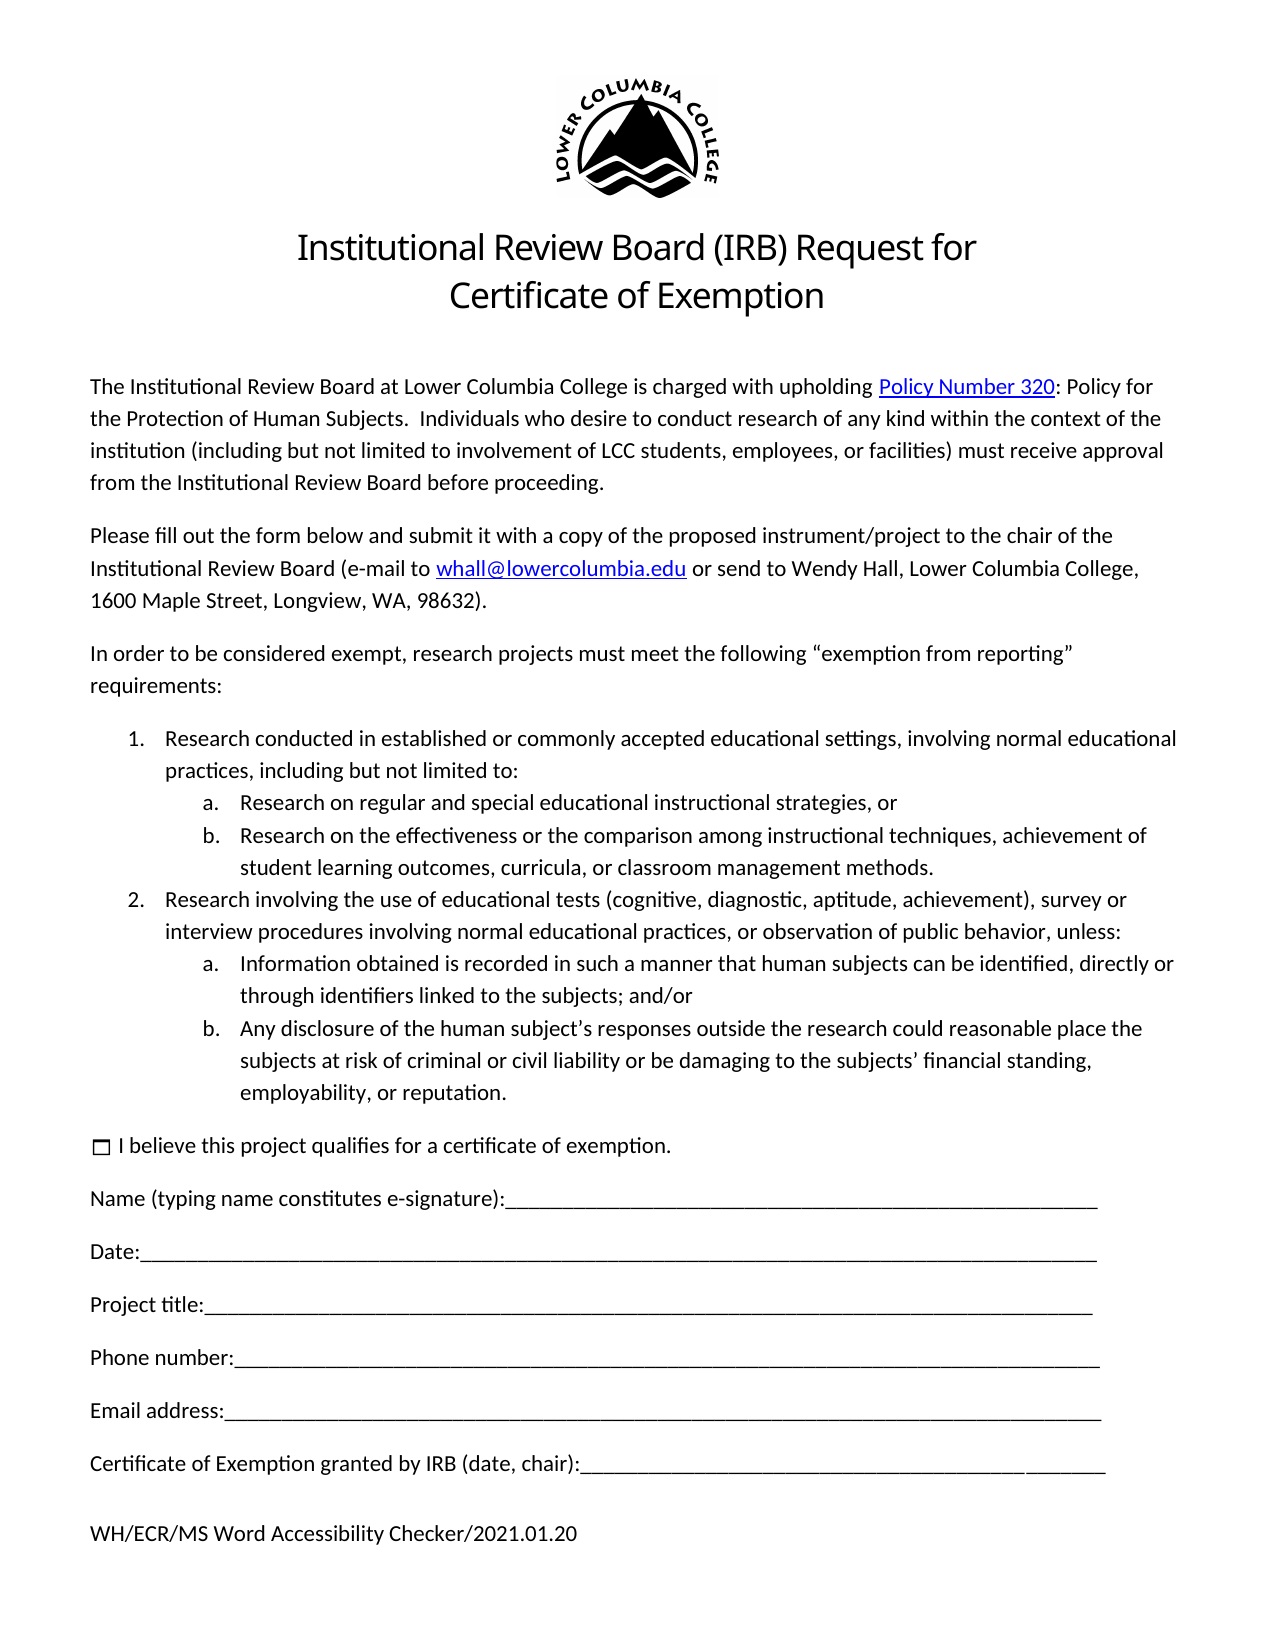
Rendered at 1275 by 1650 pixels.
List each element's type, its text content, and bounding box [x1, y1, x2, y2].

text I believe this project qualifies for a certificate of exemption. [90, 1131, 1185, 1159]
list Research conducted in established or commonly accepted educational settings, involving normal educational practices, including but not limited to: [127, 724, 1185, 784]
list Any disclosure of the human subject’s responses outside the research could reasonable place the subjects at risk of criminal or civil liability or be damaging to the subjects’ financial standing, employability, or reputation. [202, 1014, 1185, 1106]
text The Institutional Review Board at Lower Columbia College is charged with upholding Policy Number 320: Policy for the Protection of Human Subjects. Individuals who desire to conduct research of any kind within the context of the institution (including but not limited to involvement of LCC students, employees, or facilities) must receive approval from the Institutional Review Board before proceeding. [90, 372, 1185, 497]
text Name (typing name constitutes e-signature):____________________________________________________ [90, 1184, 1185, 1212]
picture [556, 75, 719, 198]
text Certificate of Exemption granted by IRB (date, chair):______________________________________________ [90, 1449, 1185, 1477]
list Research involving the use of educational tests (cognitive, diagnostic, aptitude, achievement), survey or interview procedures involving normal educational practices, or observation of public behavior, unless: [127, 885, 1185, 945]
text In order to be considered exempt, research projects must meet the following “exemption from reporting” requirements: [90, 639, 1185, 699]
text Project title:______________________________________________________________________________ [90, 1290, 1185, 1318]
text Date:____________________________________________________________________________________ [90, 1237, 1185, 1265]
text Email address:_____________________________________________________________________________ [90, 1396, 1185, 1424]
text Phone number:____________________________________________________________________________ [90, 1343, 1185, 1371]
title Institutional Review Board (IRB) Request for [90, 222, 1185, 271]
list Information obtained is recorded in such a manner that human subjects can be identified, directly or through identifiers linked to the subjects; and/or [202, 949, 1185, 1010]
text Please fill out the form below and submit it with a copy of the proposed instrument/project to the chair of the Institutional Review Board (e-mail to whall@lowercolumbia.edu or send to Wendy Hall, Lower Columbia College, 1600 Maple Street, Longview, WA, 98632). [90, 522, 1185, 614]
list Research on the effectiveness or the comparison among instructional techniques, achievement of student learning outcomes, curricula, or classroom management methods. [202, 821, 1185, 881]
title Certificate of Exemption [90, 271, 1185, 319]
list Research on regular and special educational instructional strategies, or [202, 788, 1185, 817]
